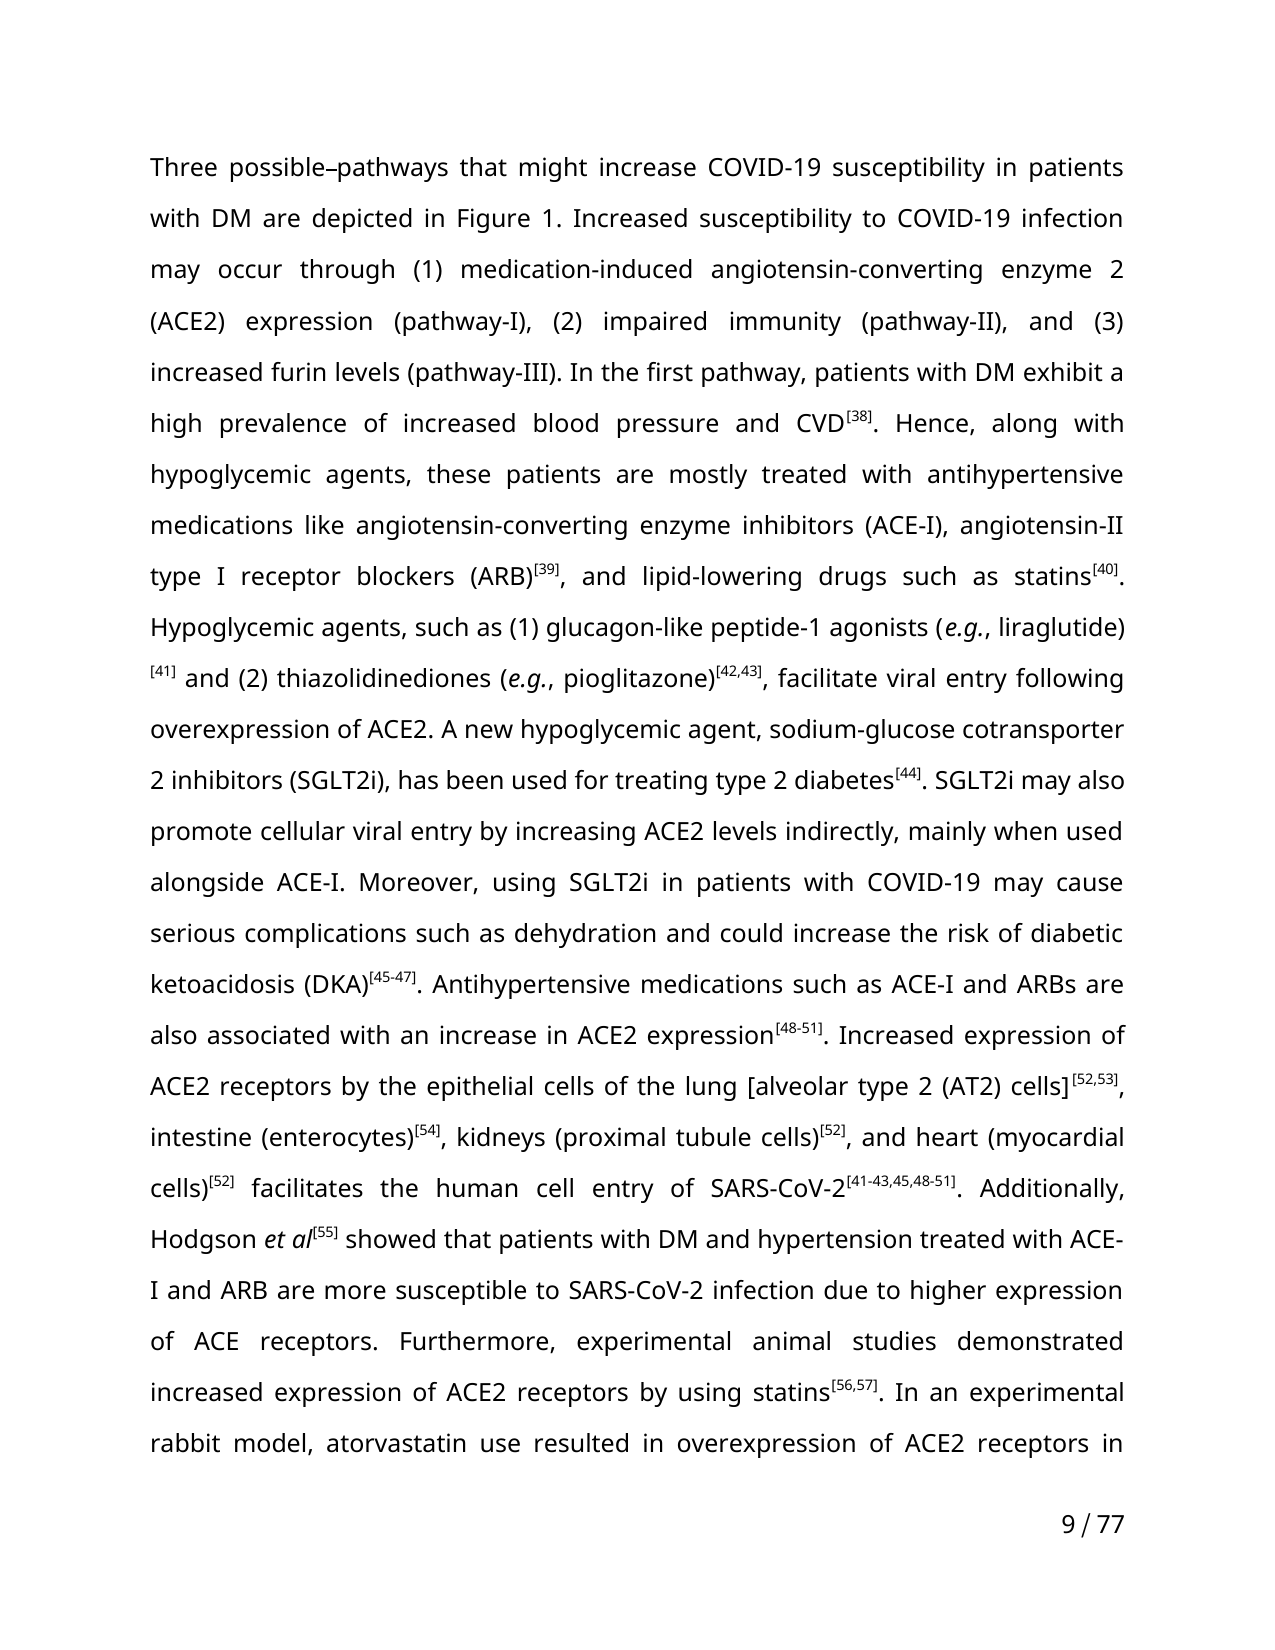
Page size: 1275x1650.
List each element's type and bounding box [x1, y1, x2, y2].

text [150, 150, 1125, 1460]
